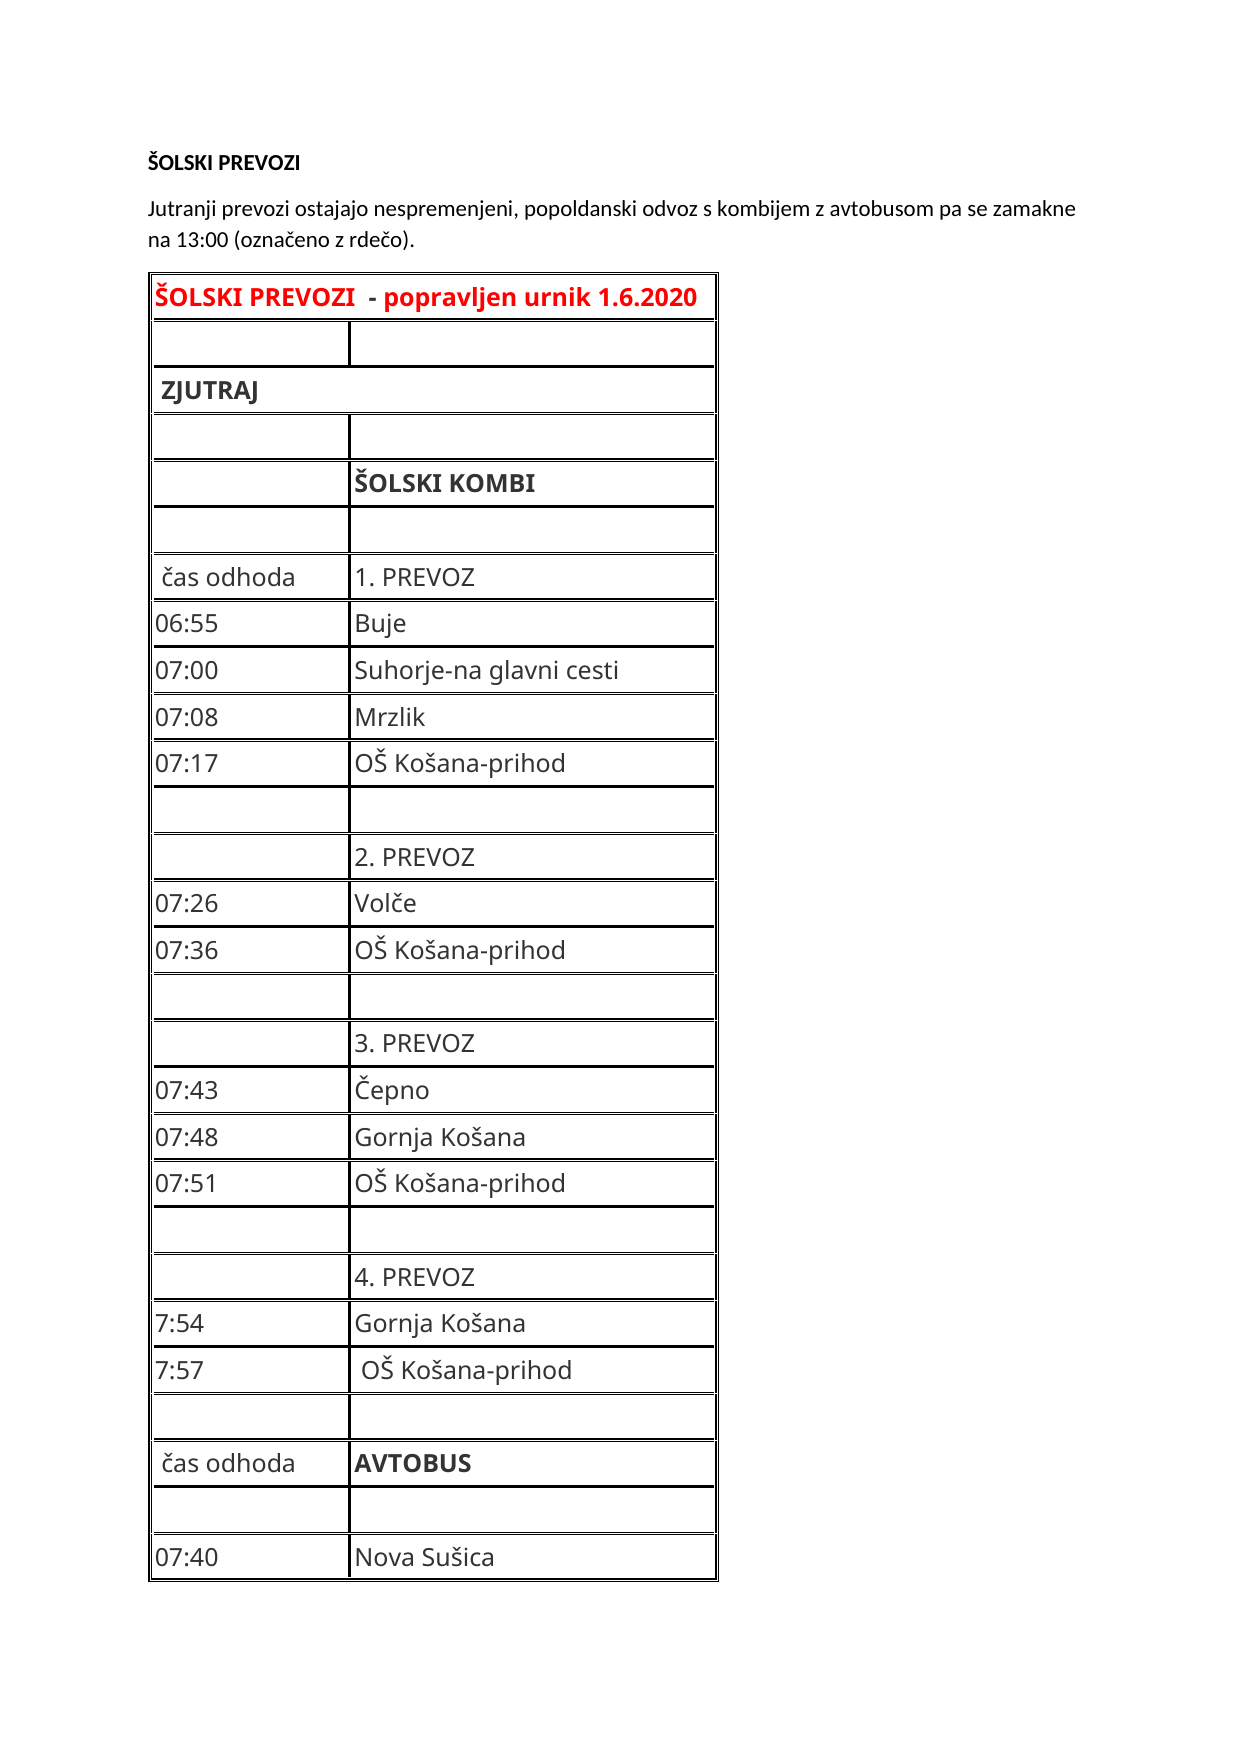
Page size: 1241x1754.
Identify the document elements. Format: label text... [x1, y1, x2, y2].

table_cell [349, 972, 717, 1018]
table_cell OŠ Košana-prihod [351, 738, 716, 785]
table_header ŠOLSKI PREVOZI - popravljen urnik 1.6.2020 [152, 275, 715, 318]
table_cell OŠ Košana-prihod [351, 1158, 716, 1205]
table_cell [152, 785, 348, 832]
table_cell Buje [351, 598, 716, 645]
table_cell [351, 785, 715, 832]
table_cell 2. PREVOZ [349, 832, 717, 878]
table_cell 07:00 [152, 645, 348, 692]
table_cell [351, 1205, 715, 1252]
table_cell 07:40 [150, 1532, 349, 1578]
table_cell Suhorje-na glavni cesti [351, 645, 715, 692]
table_cell OŠ Košana-prihod [351, 1345, 715, 1392]
table_cell [152, 1205, 348, 1252]
table_cell 3. PREVOZ [351, 1018, 716, 1065]
table_cell [349, 1392, 717, 1438]
table_cell 07:26 [152, 878, 348, 925]
table_cell ŠOLSKI KOMBI [351, 458, 716, 505]
text Jutranji prevozi ostajajo nespremenjeni, popoldanski odvoz s kombijem z avtobusom pa se zamakne na 13:00 (označeno z rdečo). [148, 194, 1093, 253]
table_cell [152, 505, 348, 552]
table_cell Nova Sušica [349, 1532, 717, 1578]
table_cell [351, 1485, 715, 1532]
table_cell [152, 318, 348, 365]
table_cell 07:43 [152, 1065, 348, 1112]
table_cell Volče [351, 878, 716, 925]
table_cell [150, 1252, 349, 1298]
table_cell 07:51 [152, 1158, 348, 1205]
table_cell Mrzlik [349, 692, 717, 738]
table_cell 06:55 [152, 598, 348, 645]
table_cell [150, 832, 349, 878]
table_cell 4. PREVOZ [349, 1252, 717, 1298]
table_cell 07:08 [150, 692, 349, 738]
table_cell [152, 1485, 348, 1532]
table_cell 07:36 [152, 925, 348, 972]
table_cell ZJUTRAJ [152, 365, 715, 412]
table_cell čas odhoda [150, 552, 349, 598]
table_cell Gornja Košana [349, 1112, 717, 1158]
table_cell 07:48 [150, 1112, 349, 1158]
table_cell 1. PREVOZ [349, 552, 717, 598]
text ŠOLSKI PREVOZI [148, 148, 1093, 176]
table_cell [351, 505, 715, 552]
table_cell 7:57 [152, 1345, 348, 1392]
table_cell [152, 458, 348, 505]
table_cell [152, 1018, 348, 1065]
table_cell Gornja Košana [351, 1298, 716, 1345]
table_cell [150, 972, 349, 1018]
table_cell čas odhoda [152, 1438, 348, 1485]
table_cell 07:17 [152, 738, 348, 785]
table_cell AVTOBUS [351, 1438, 716, 1485]
table_cell [150, 412, 349, 458]
table_cell [150, 1392, 349, 1438]
table_cell [351, 318, 716, 365]
table_cell 7:54 [152, 1298, 348, 1345]
table_cell OŠ Košana-prihod [351, 925, 715, 972]
table_cell Čepno [351, 1065, 715, 1112]
table_cell [349, 412, 717, 458]
